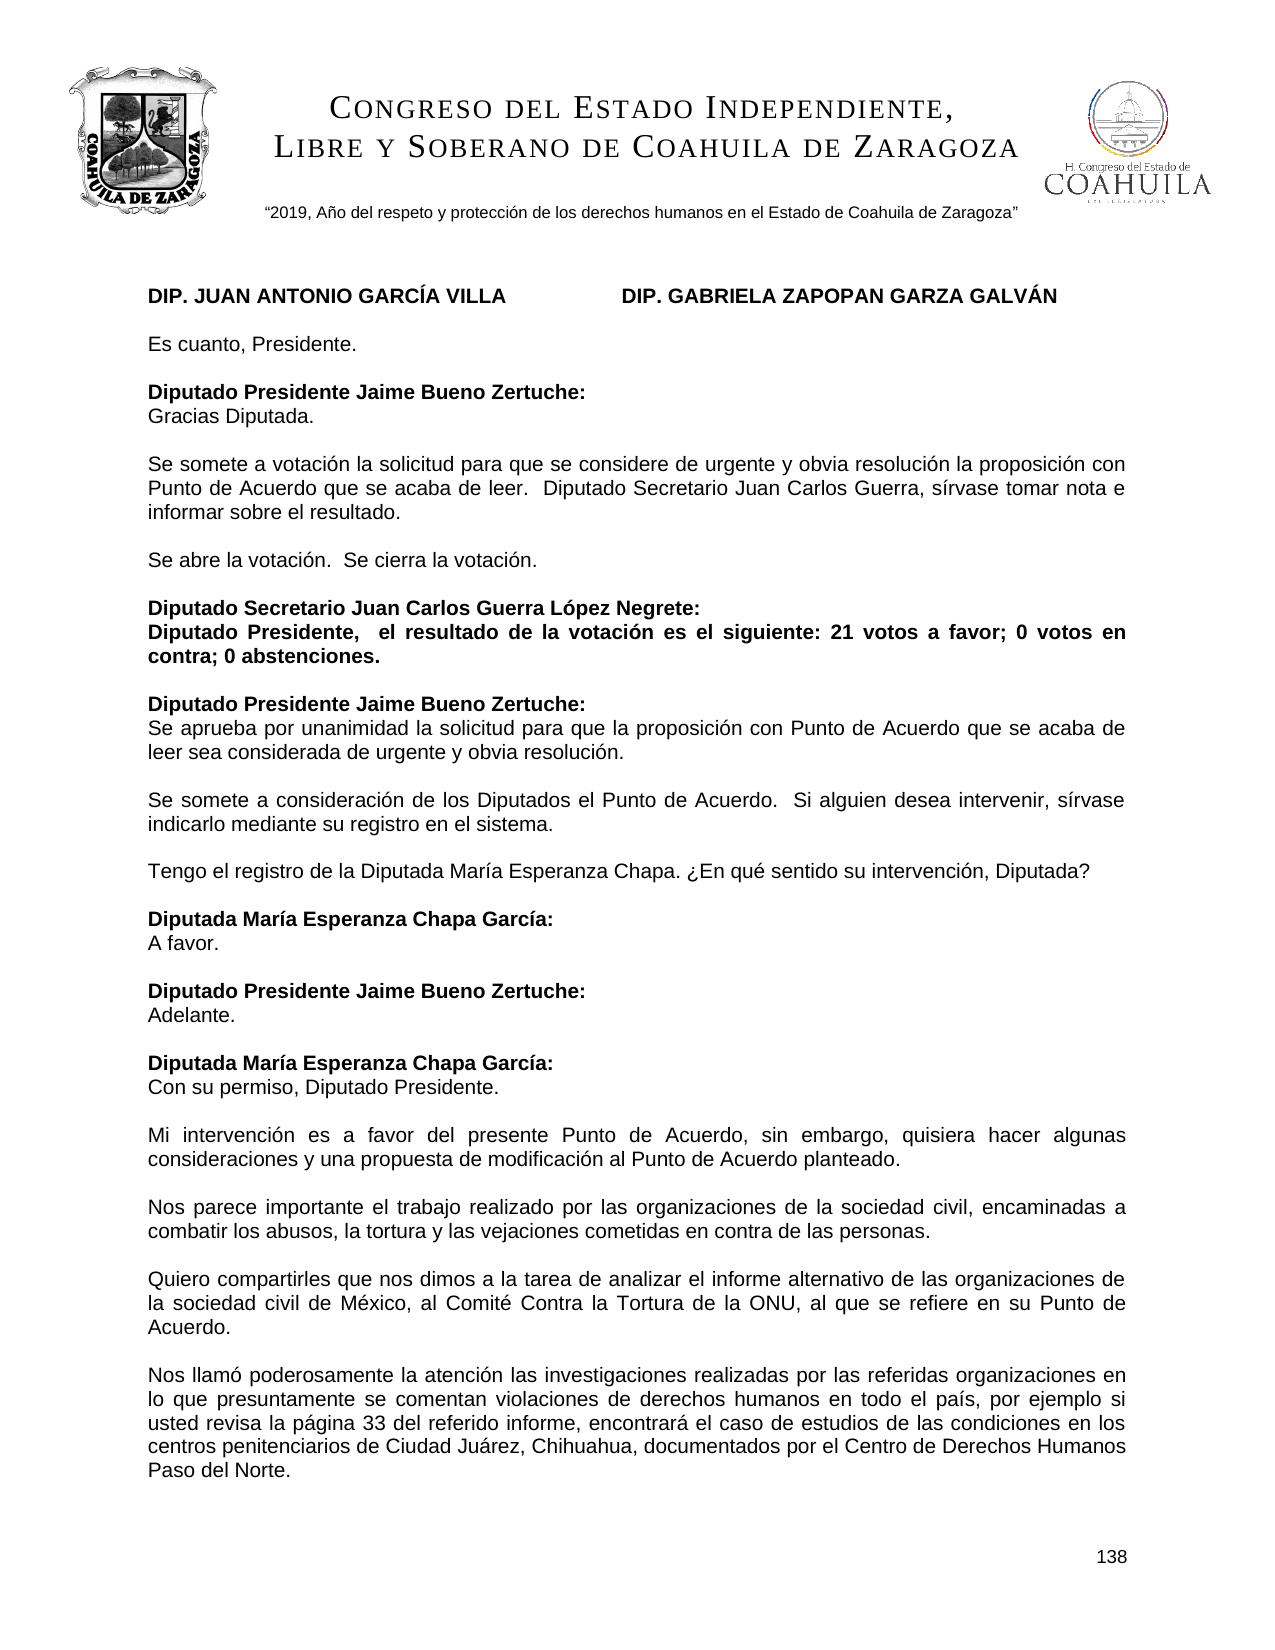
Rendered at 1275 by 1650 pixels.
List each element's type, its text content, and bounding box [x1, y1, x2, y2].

text Quiero compartirles que nos dimos a la tarea de analizar el informe alternativo de las organizaciones de la sociedad civil de México, al Comité Contra la Tortura de la ONU, al que se refiere en su Punto de Acuerdo. [148, 1267, 1127, 1338]
text Diputada María Esperanza Chapa García: [148, 1051, 1127, 1075]
text Nos parece importante el trabajo realizado por las organizaciones de la sociedad civil, encaminadas a combatir los abusos, la tortura y las vejaciones cometidas en contra de las personas. [148, 1195, 1127, 1243]
text DIP. JUAN ANTONIO GARCÍA VILLA DIP. GABRIELA ZAPOPAN GARZA GALVÁN [148, 284, 1127, 308]
text Gracias Diputada. [148, 404, 1127, 428]
text Nos llamó poderosamente la atención las investigaciones realizadas por las referidas organizaciones en lo que presuntamente se comentan violaciones de derechos humanos en todo el país, por ejemplo si usted revisa la página 33 del referido informe, encontrará el caso de estudios de las condiciones en los centros penitenciarios de Ciudad Juárez, Chihuahua, documentados por el Centro de Derechos Humanos Paso del Norte. [148, 1362, 1127, 1482]
text Diputado Presidente Jaime Bueno Zertuche: [148, 692, 1127, 716]
text Tengo el registro de la Diputada María Esperanza Chapa. ¿En qué sentido su intervención, Diputada? [148, 859, 1127, 883]
text Diputado Presidente, el resultado de la votación es el siguiente: 21 votos a favor; 0 votos en contra; 0 abstenciones. [148, 620, 1127, 668]
picture [68, 67, 217, 214]
text Diputado Presidente Jaime Bueno Zertuche: [148, 380, 1127, 404]
text Adelante. [148, 1003, 1127, 1027]
text Diputado Presidente Jaime Bueno Zertuche: [148, 979, 1127, 1003]
text Mi intervención es a favor del presente Punto de Acuerdo, sin embargo, quisiera hacer algunas consideraciones y una propuesta de modificación al Punto de Acuerdo planteado. [148, 1123, 1127, 1171]
text Se somete a votación la solicitud para que se considere de urgente y obvia resolución la proposición con Punto de Acuerdo que se acaba de leer. Diputado Secretario Juan Carlos Guerra, sírvase tomar nota e informar sobre el resultado. [148, 452, 1127, 524]
text Diputada María Esperanza Chapa García: [148, 907, 1127, 931]
text Se abre la votación. Se cierra la votación. [148, 548, 1127, 572]
text A favor. [148, 931, 1127, 955]
text Se somete a consideración de los Diputados el Punto de Acuerdo. Si alguien desea intervenir, sírvase indicarlo mediante su registro en el sistema. [148, 787, 1127, 835]
picture [1041, 78, 1216, 206]
text Diputado Secretario Juan Carlos Guerra López Negrete: [148, 596, 1127, 620]
text Es cuanto, Presidente. [148, 332, 1127, 356]
text Con su permiso, Diputado Presidente. [148, 1075, 1127, 1099]
text Se aprueba por unanimidad la solicitud para que la proposición con Punto de Acuerdo que se acaba de leer sea considerada de urgente y obvia resolución. [148, 716, 1127, 763]
